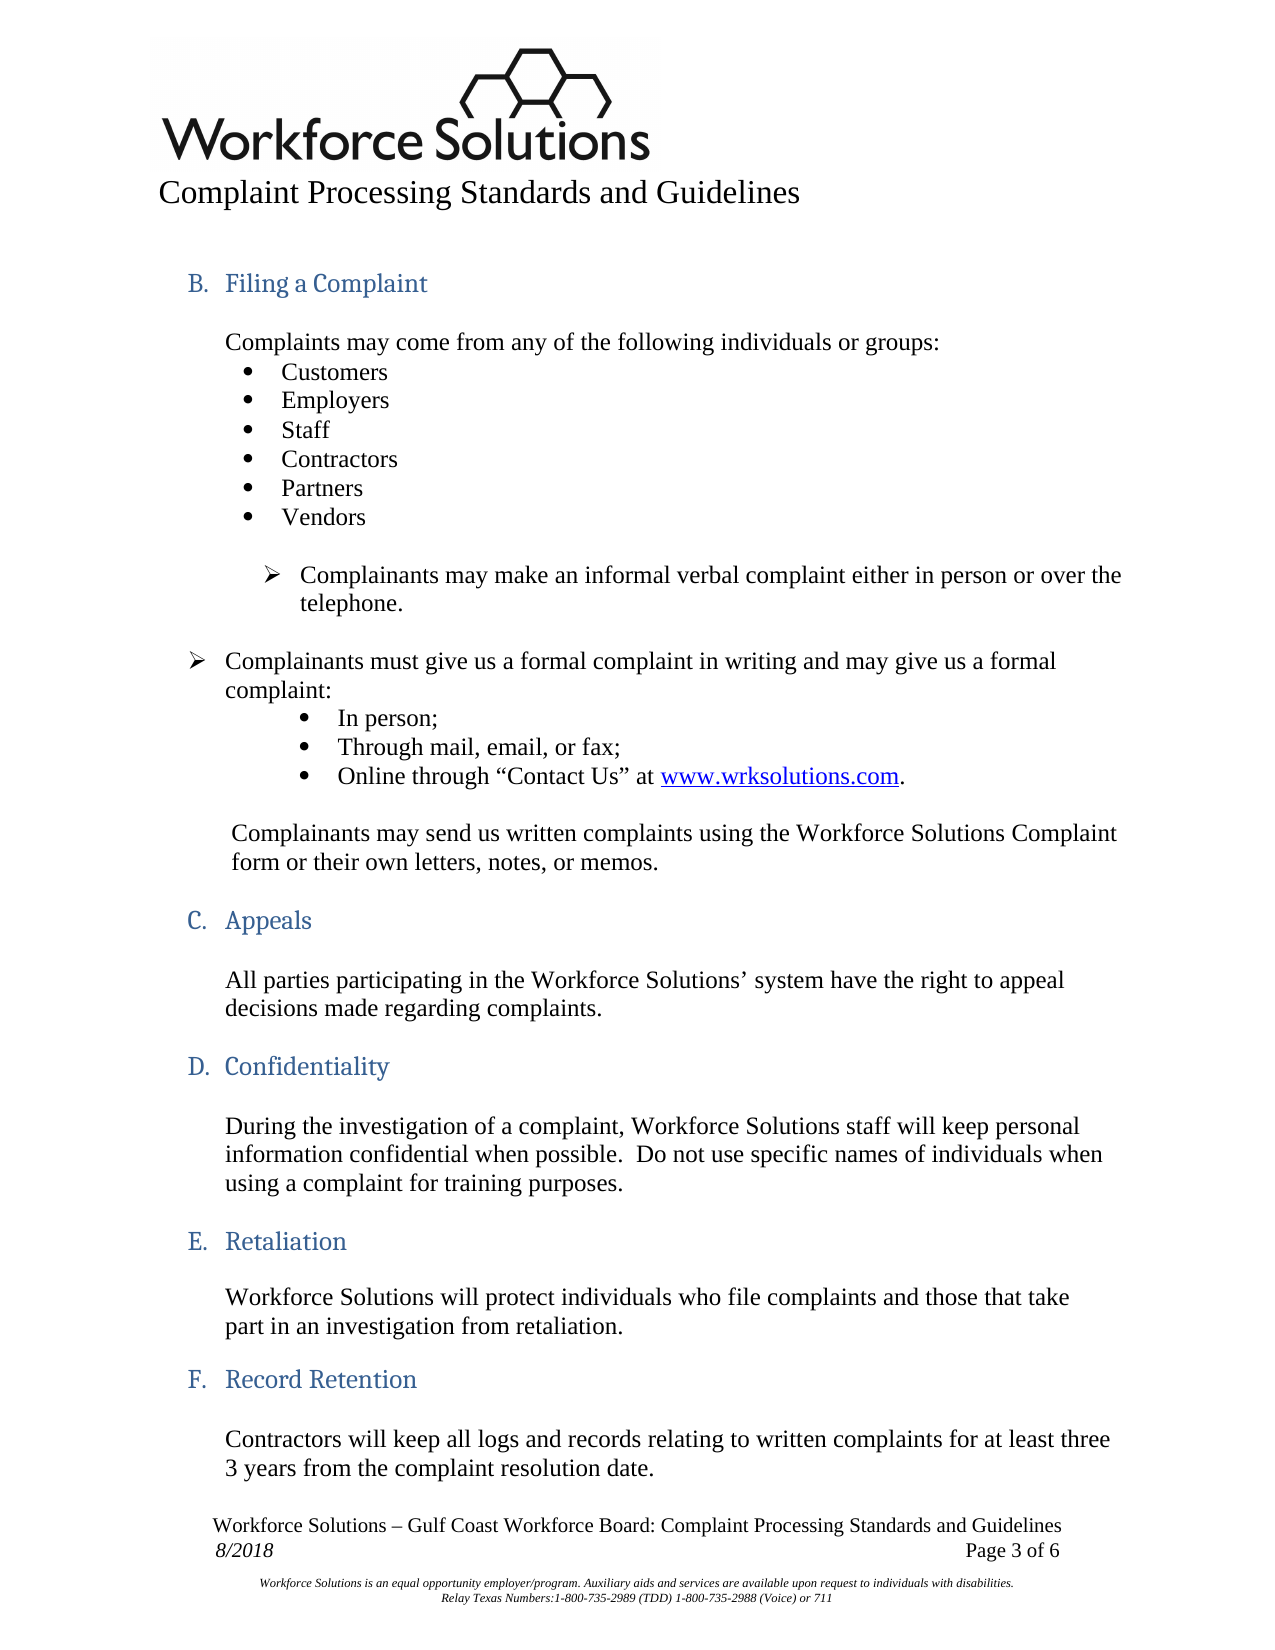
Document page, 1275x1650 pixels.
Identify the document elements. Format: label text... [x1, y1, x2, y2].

list Employers [244, 386, 1125, 415]
picture [150, 37, 661, 172]
list In person; [300, 703, 1125, 732]
text All parties participating in the Workforce Solutions’ system have the right to appeal decisions made regarding complaints. [225, 965, 1125, 1022]
list Online through “Contact Us” at www.wrksolutions.com. [300, 761, 1125, 790]
subtitle Record Retention [187, 1364, 1162, 1396]
text Complaints may come from any of the following individuals or groups: [225, 328, 1125, 357]
list Partners [244, 473, 1125, 502]
list Complainants may make an informal verbal complaint either in person or over the telephone. [262, 560, 1125, 617]
subtitle Appeals [150, 905, 1125, 936]
subtitle Retaliation [150, 1226, 1125, 1257]
list Workforce Solutions will protect individuals who file complaints and those that take part in an investigation from retaliation. [225, 1282, 1108, 1339]
text Contractors will keep all logs and records relating to written complaints for at least three 3 years from the complaint resolution date. [225, 1424, 1125, 1482]
text Complainants may send us written complaints using the Workforce Solutions Complaint form or their own letters, notes, or memos. [231, 818, 1125, 876]
list Customers [244, 357, 1125, 386]
list Vendors [244, 502, 1125, 531]
list Staff [244, 415, 1125, 444]
subtitle Filing a Complaint [150, 268, 1125, 299]
subtitle Confidentiality [150, 1051, 1125, 1082]
list Contractors [244, 444, 1125, 473]
list Through mail, email, or fax; [300, 732, 1125, 761]
list Complainants must give us a formal complaint in writing and may give us a formal complaint: [187, 646, 1125, 703]
text During the investigation of a complaint, Workforce Solutions staff will keep personal information confidential when possible. Do not use specific names of individuals when using a complaint for training purposes. [225, 1111, 1125, 1197]
